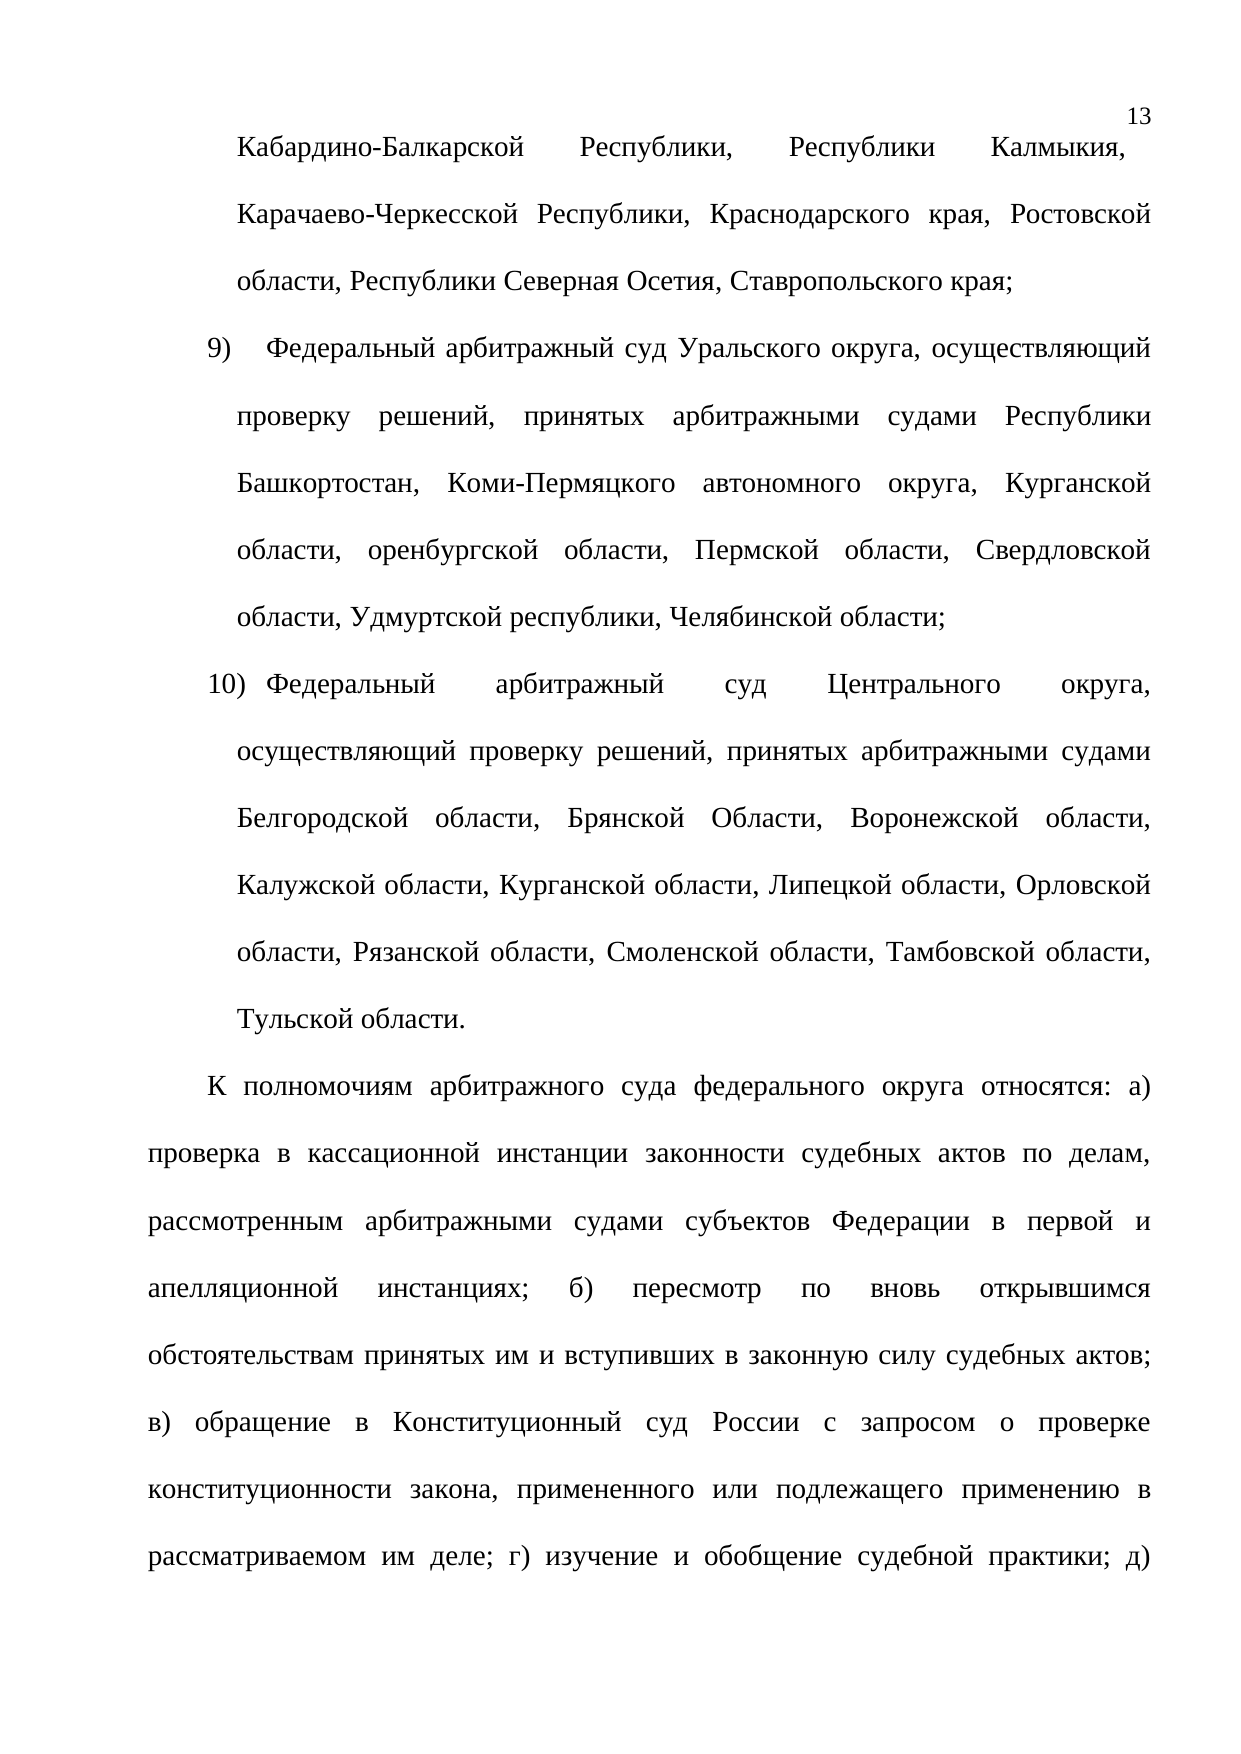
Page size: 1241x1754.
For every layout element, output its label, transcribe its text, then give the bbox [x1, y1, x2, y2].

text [148, 1069, 1152, 1572]
list Федеральный арбитражный суд Уральского округа, осуществляющий проверку решений, принятых арбитражными судами Республики Башкортостан, Коми-Пермяцкого автономного округа, Курганской области, оренбургской области, Пермской области, Свердловской области, Удмуртской республики, Челябинской области; [207, 331, 1152, 633]
list Федеральный арбитражный суд Центрального округа, осуществляющий проверку решений, принятых арбитражными судами Белгородской области, Брянской Области, Воронежской области, Калужской области, Курганской области, Липецкой области, Орловской области, Рязанской области, Смоленской области, Тамбовской области, Тульской области. [207, 666, 1152, 1035]
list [207, 129, 1152, 297]
